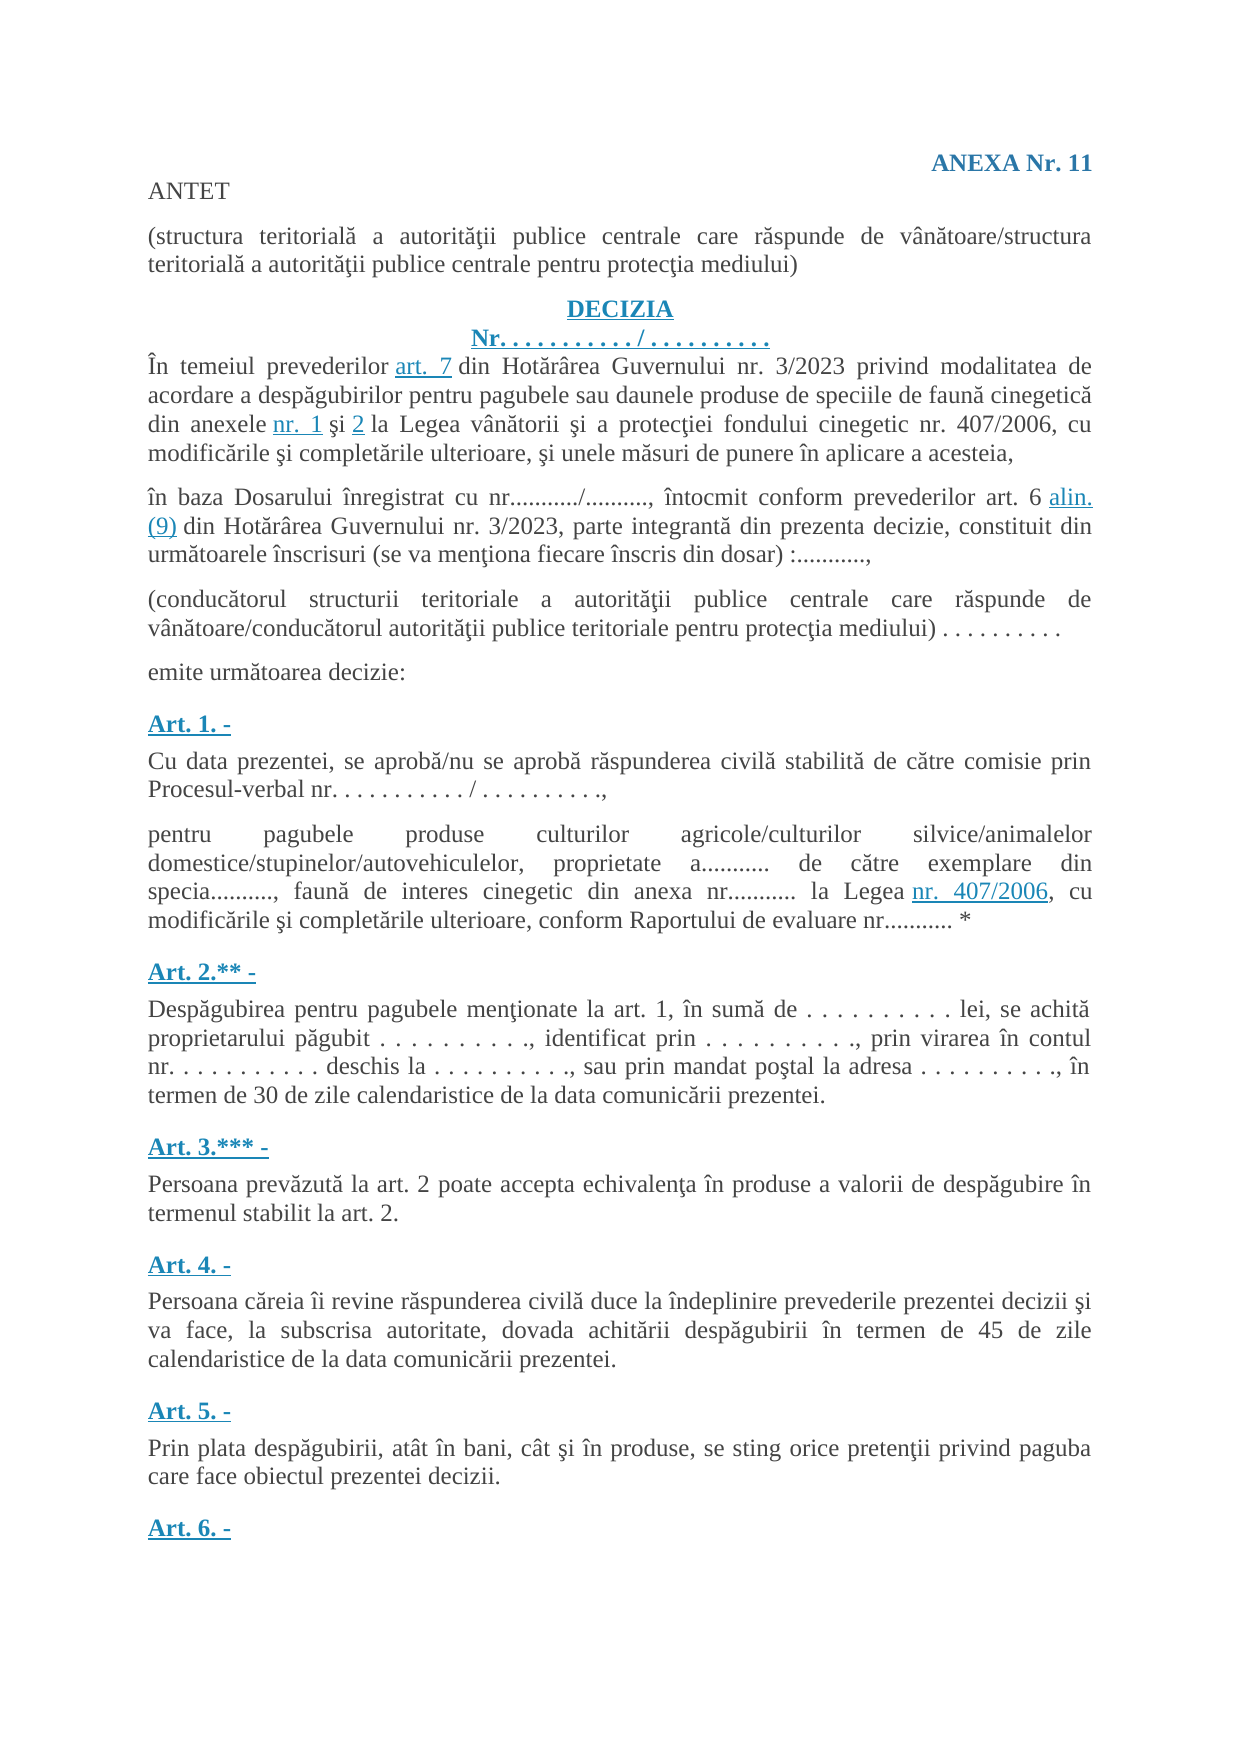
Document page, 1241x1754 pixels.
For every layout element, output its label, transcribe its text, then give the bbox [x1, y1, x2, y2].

text (conducătorul structurii teritoriale a autorităţii publice centrale care răspunde de vânătoare/conducătorul autorităţii publice teritoriale pentru protecţia mediului) . . . . . . . . . . [148, 584, 1093, 641]
text Persoana căreia îi revine răspunderea civilă duce la îndeplinire prevederile prezentei decizii şi va face, la subscrisa autoritate, dovada achitării despăgubirii în termen de 45 de zile calendaristice de la data comunicării prezentei. [148, 1286, 1093, 1373]
text (structura teritorială a autorităţii publice centrale care răspunde de vânătoare/structura teritorială a autorităţii publice centrale pentru protecţia mediului) [148, 221, 1093, 278]
text În temeiul prevederilor art. 7 din Hotărârea Guvernului nr. 3/2023 privind modalitatea de acordare a despăgubirilor pentru pagubele sau daunele produse de speciile de faună cinegetică din anexele nr. 1 şi 2 la Legea vânătorii şi a protecţiei fondului cinegetic nr. 407/2006, cu modificările şi completările ulterioare, şi unele măsuri de punere în aplicare a acesteia, [148, 351, 1093, 466]
text în baza Dosarului înregistrat cu nr.........../.........., întocmit conform prevederilor art. 6 alin. (9) din Hotărârea Guvernului nr. 3/2023, parte integrantă din prezenta decizie, constituit din următoarele înscrisuri (se va menţiona fiecare înscris din dosar) :..........., [148, 482, 1093, 568]
text DECIZIA Nr. . . . . . . . . . . / . . . . . . . . . . [148, 294, 1093, 351]
text Art. 5. - [148, 1396, 1093, 1425]
text Persoana prevăzută la art. 2 poate accepta echivalenţa în produse a valorii de despăgubire în termenul stabilit la art. 2. [148, 1169, 1093, 1226]
text Prin plata despăgubirii, atât în bani, cât şi în produse, se sting orice pretenţii privind paguba care face obiectul prezentei decizii. [148, 1433, 1093, 1490]
text Art. 3.*** - [148, 1132, 1093, 1161]
text Art. 2.** - [148, 957, 1093, 986]
text Cu data prezentei, se aprobă/nu se aprobă răspunderea civilă stabilită de către comisie prin Procesul-verbal nr. . . . . . . . . . . / . . . . . . . . . ., [148, 746, 1093, 803]
text ANTET [148, 176, 1093, 205]
text Art. 4. - [148, 1250, 1093, 1278]
text Art. 1. - [148, 709, 1093, 738]
text ANEXA Nr. 11 [148, 148, 1093, 176]
text emite următoarea decizie: [148, 657, 1093, 686]
text pentru pagubele produse culturilor agricole/culturilor silvice/animalelor domestice/stupinelor/autovehiculelor, proprietate a........... de către exemplare din specia.........., faună de interes cinegetic din anexa nr........... la Legea nr. 407/2006, cu modificările şi completările ulterioare, conform Raportului de evaluare nr........... * [148, 819, 1093, 934]
text Art. 6. - [148, 1513, 1093, 1542]
text Despăgubirea pentru pagubele menţionate la art. 1, în sumă de . . . . . . . . . . lei, se achită proprietarului păgubit . . . . . . . . . ., identificat prin . . . . . . . . . ., prin virarea în contul nr. . . . . . . . . . . deschis la . . . . . . . . . ., sau prin mandat poştal la adresa . . . . . . . . . ., în termen de 30 de zile calendaristice de la data comunicării prezentei. [148, 994, 1093, 1109]
